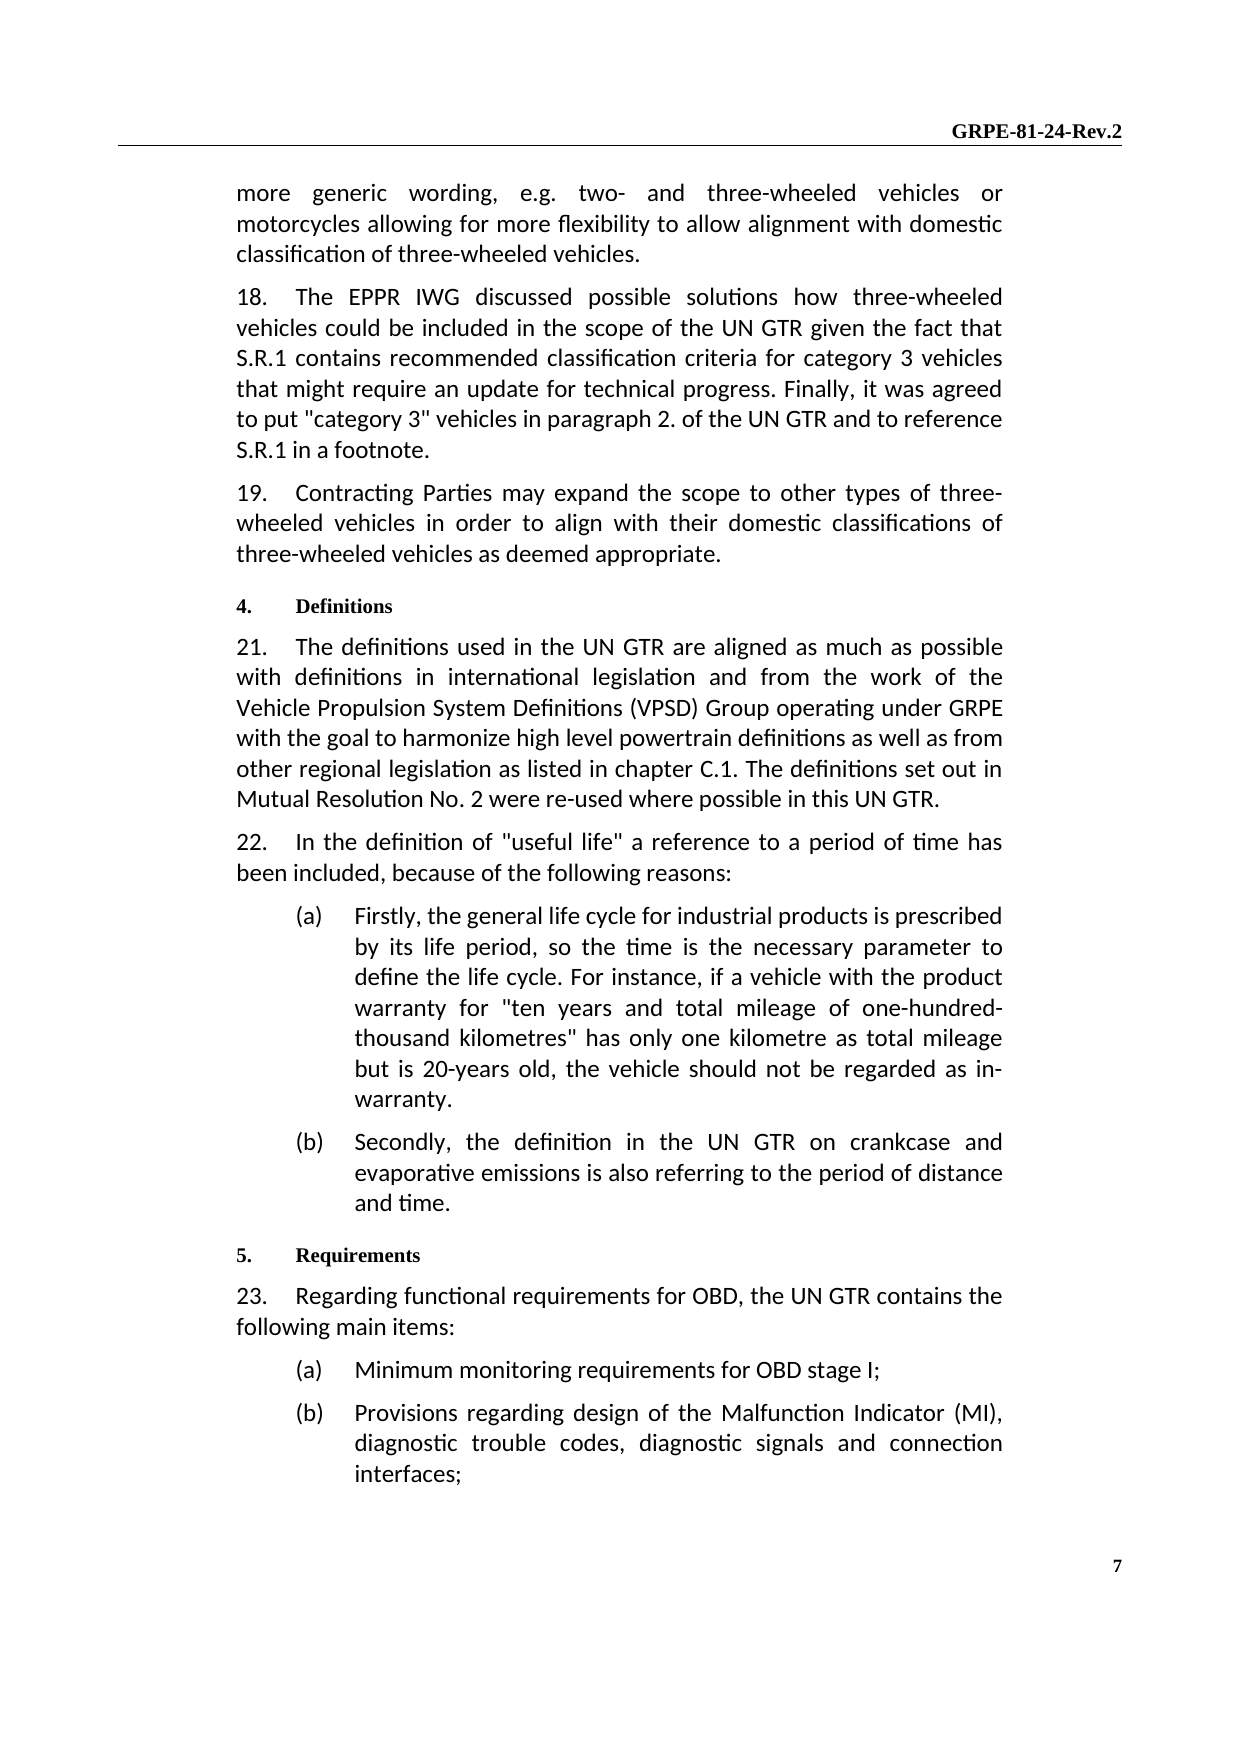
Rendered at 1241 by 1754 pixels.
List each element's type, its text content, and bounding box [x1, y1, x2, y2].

text (b) Secondly, the definition in the UN GTR on crankcase and evaporative emissions is also referring to the period of distance and time. [295, 1126, 1004, 1218]
text 21. The definitions used in the UN GTR are aligned as much as possible with definitions in international legislation and from the work of the Vehicle Propulsion System Definitions (VPSD) Group operating under GRPE with the goal to harmonize high level powertrain definitions as well as from other regional legislation as listed in chapter C.1. The definitions set out in Mutual Resolution No. 2 were re-used where possible in this UN GTR. [236, 631, 1004, 814]
text (a) Minimum monitoring requirements for OBD stage I; [295, 1354, 1004, 1384]
text 22. In the definition of "useful life" a reference to a period of time has been included, because of the following reasons: [236, 827, 1004, 888]
text 19. Contracting Parties may expand the scope to other types of three-wheeled vehicles in order to align with their domestic classifications of three-wheeled vehicles as deemed appropriate. [236, 477, 1004, 568]
text 23. Regarding functional requirements for OBD, the UN GTR contains the following main items: [236, 1280, 1004, 1341]
text (b) Provisions regarding design of the Malfunction Indicator (MI), diagnostic trouble codes, diagnostic signals and connection interfaces; [295, 1397, 1004, 1488]
text 5. Requirements [118, 1243, 1004, 1268]
text 18. The EPPR IWG discussed possible solutions how three-wheeled vehicles could be included in the scope of the UN GTR given the fact that S.R.1 contains recommended classification criteria for category 3 vehicles that might require an update for technical progress. Finally, it was agreed to put "category 3" vehicles in paragraph 2. of the UN GTR and to reference S.R.1 in a footnote. [236, 281, 1004, 464]
text 4. Definitions [118, 593, 1004, 618]
text (a) Firstly, the general life cycle for industrial products is prescribed by its life period, so the time is the necessary parameter to define the life cycle. For instance, if a vehicle with the product warranty for "ten years and total mileage of one-hundred-thousand kilometres" has only one kilometre as total mileage but is 20-years old, the vehicle should not be regarded as in-warranty. [295, 900, 1004, 1114]
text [236, 177, 1004, 269]
